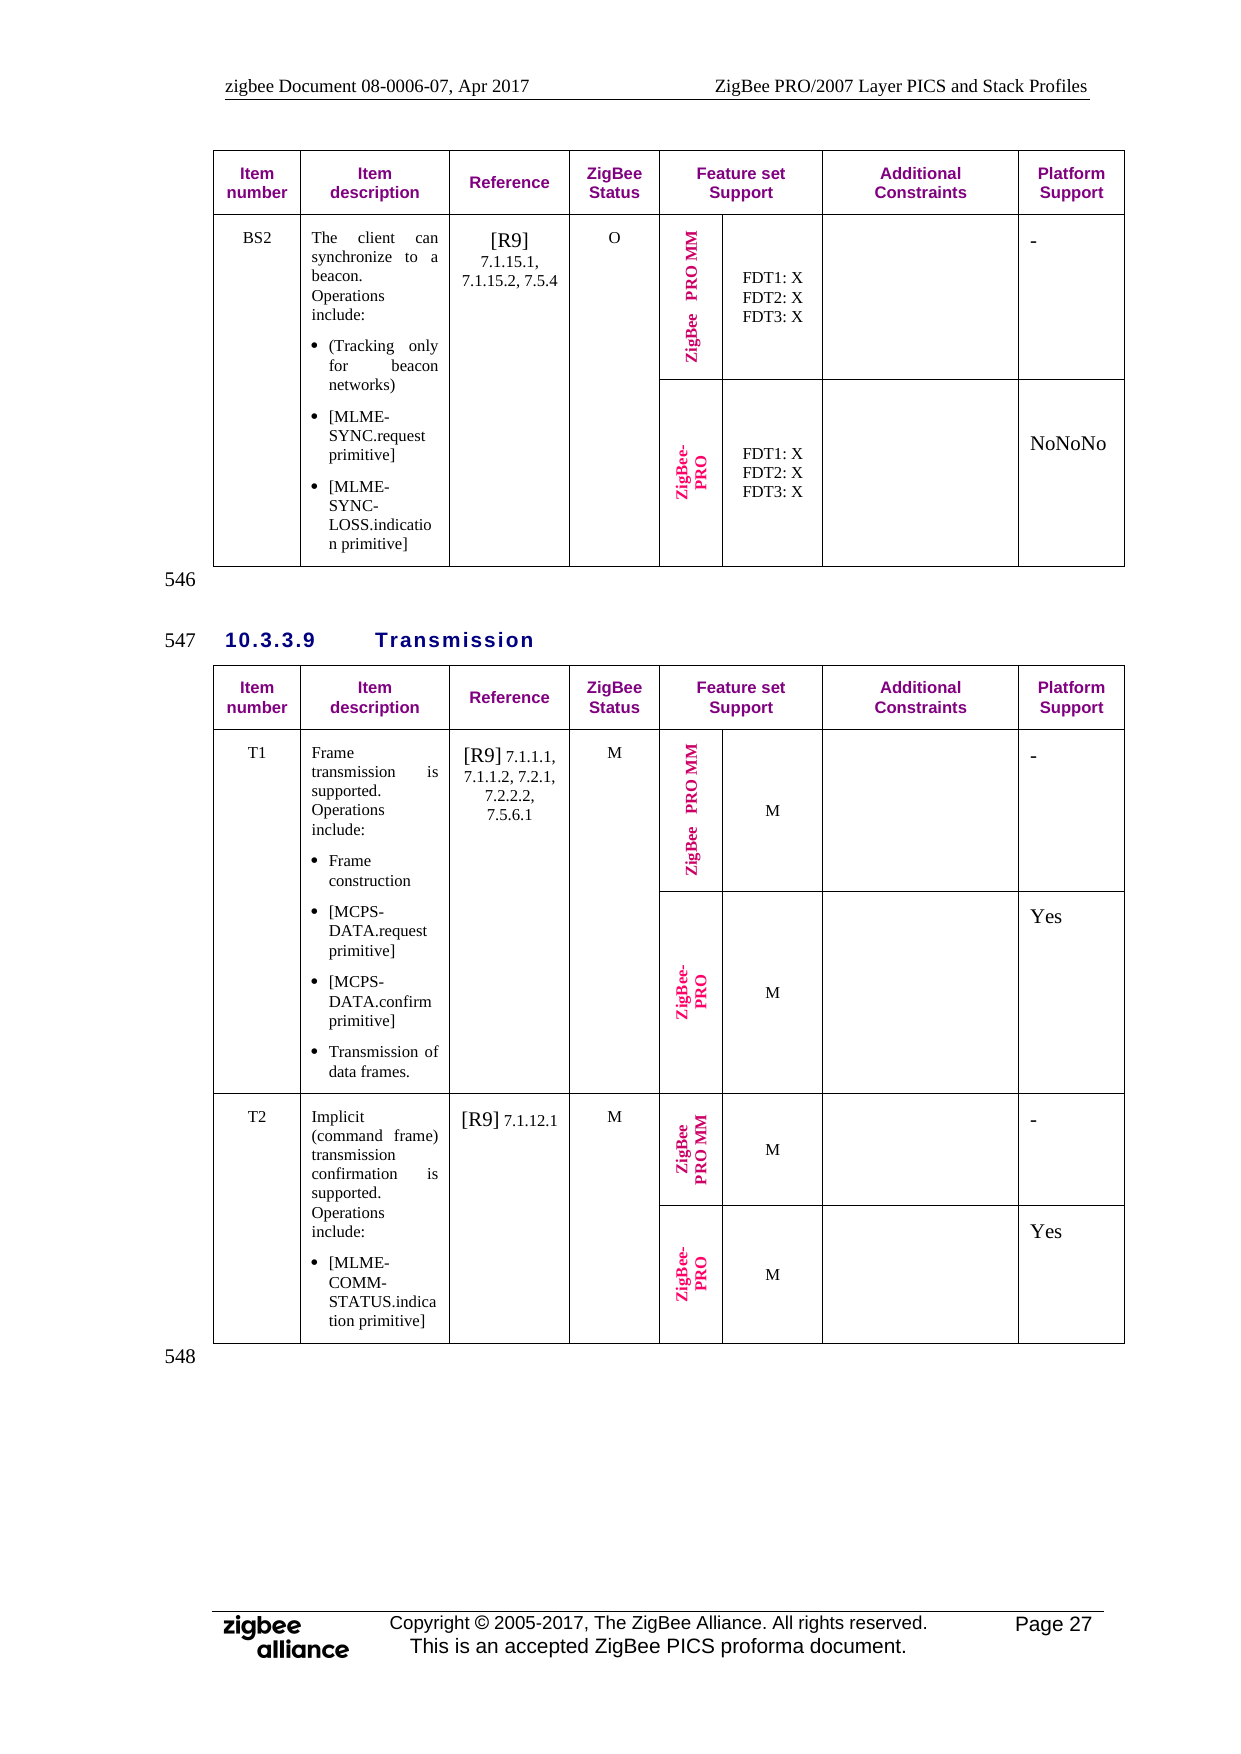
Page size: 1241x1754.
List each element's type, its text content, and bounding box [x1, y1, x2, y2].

table_cell Implicit (command frame) transmission confirmation is supported. Operations include: [MLME-COMM-STATUS.indication primitive] [301, 1094, 449, 1343]
table_header Feature set Support [660, 666, 822, 729]
table_header Platform Support [1019, 666, 1124, 729]
table_cell ZigBee- PRO [660, 1206, 722, 1343]
table_cell [823, 1094, 1018, 1205]
table_cell Frame transmission is supported. Operations include: Frame construction [MCPS-DATA.request primitive] [MCPS-DATA.confirm primitive] Transmission of data frames. [301, 730, 449, 1093]
table_cell M [723, 1206, 822, 1343]
table_cell [1019, 892, 1124, 1093]
table_cell FDT1: X FDT2: X FDT3: X [723, 215, 822, 379]
table_cell ZigBee- PRO [660, 380, 722, 566]
table_cell ZigBee- PRO [660, 892, 722, 1093]
table_cell M [570, 1094, 659, 1343]
table_cell T2 [214, 1094, 300, 1343]
table_cell FDT1: X FDT2: X FDT3: X [723, 380, 822, 566]
table_header ZigBee Status [570, 666, 659, 729]
table_cell BS2 [214, 215, 300, 566]
table_header Platform Support [1019, 151, 1124, 214]
table_header Additional Constraints [823, 666, 1018, 729]
table_cell [823, 215, 1018, 379]
table_cell [R9] 7.1.1.1, 7.1.1.2, 7.2.1, 7.2.2.2, 7.5.6.1 [450, 730, 569, 1093]
table_cell M [723, 892, 822, 1093]
table_cell ZigBee PRO MM [660, 215, 722, 379]
table_cell [1019, 1206, 1124, 1343]
picture [223, 1615, 349, 1658]
table_cell M [723, 1094, 822, 1205]
table_cell [823, 380, 1018, 566]
table_header Reference [450, 666, 569, 729]
table_cell [823, 1206, 1018, 1343]
table_cell [R9] 7.1.15.1, 7.1.15.2, 7.5.4 [450, 215, 569, 566]
subtitle Transmission [225, 628, 1090, 652]
table_cell M [723, 730, 822, 891]
table_cell ZigBee PRO MM [660, 730, 722, 891]
table_cell The client can synchronize to a beacon. Operations include: (Tracking only for beacon networks) [MLME-SYNC.request primitive] [MLME-SYNC-LOSS.indication primitive] [301, 215, 449, 566]
table_header Reference [450, 151, 569, 214]
table_cell O [570, 215, 659, 566]
table_cell [1019, 380, 1124, 566]
table_cell [1019, 215, 1124, 379]
table_header Item description [301, 151, 449, 214]
table_header Item number [214, 151, 300, 214]
table_cell [R9] 7.1.12.1 [450, 1094, 569, 1343]
table_cell [823, 730, 1018, 891]
table_header Additional Constraints [823, 151, 1018, 214]
table_cell [823, 892, 1018, 1093]
table_header Feature set Support [660, 151, 822, 214]
table_cell [1019, 1094, 1124, 1205]
table_cell T1 [214, 730, 300, 1093]
table_cell [1019, 730, 1124, 891]
table_header Item number [214, 666, 300, 729]
table_header ZigBee Status [570, 151, 659, 214]
table_cell ZigBee PRO MM [660, 1094, 722, 1205]
table_header Item description [301, 666, 449, 729]
table_cell M [570, 730, 659, 1093]
